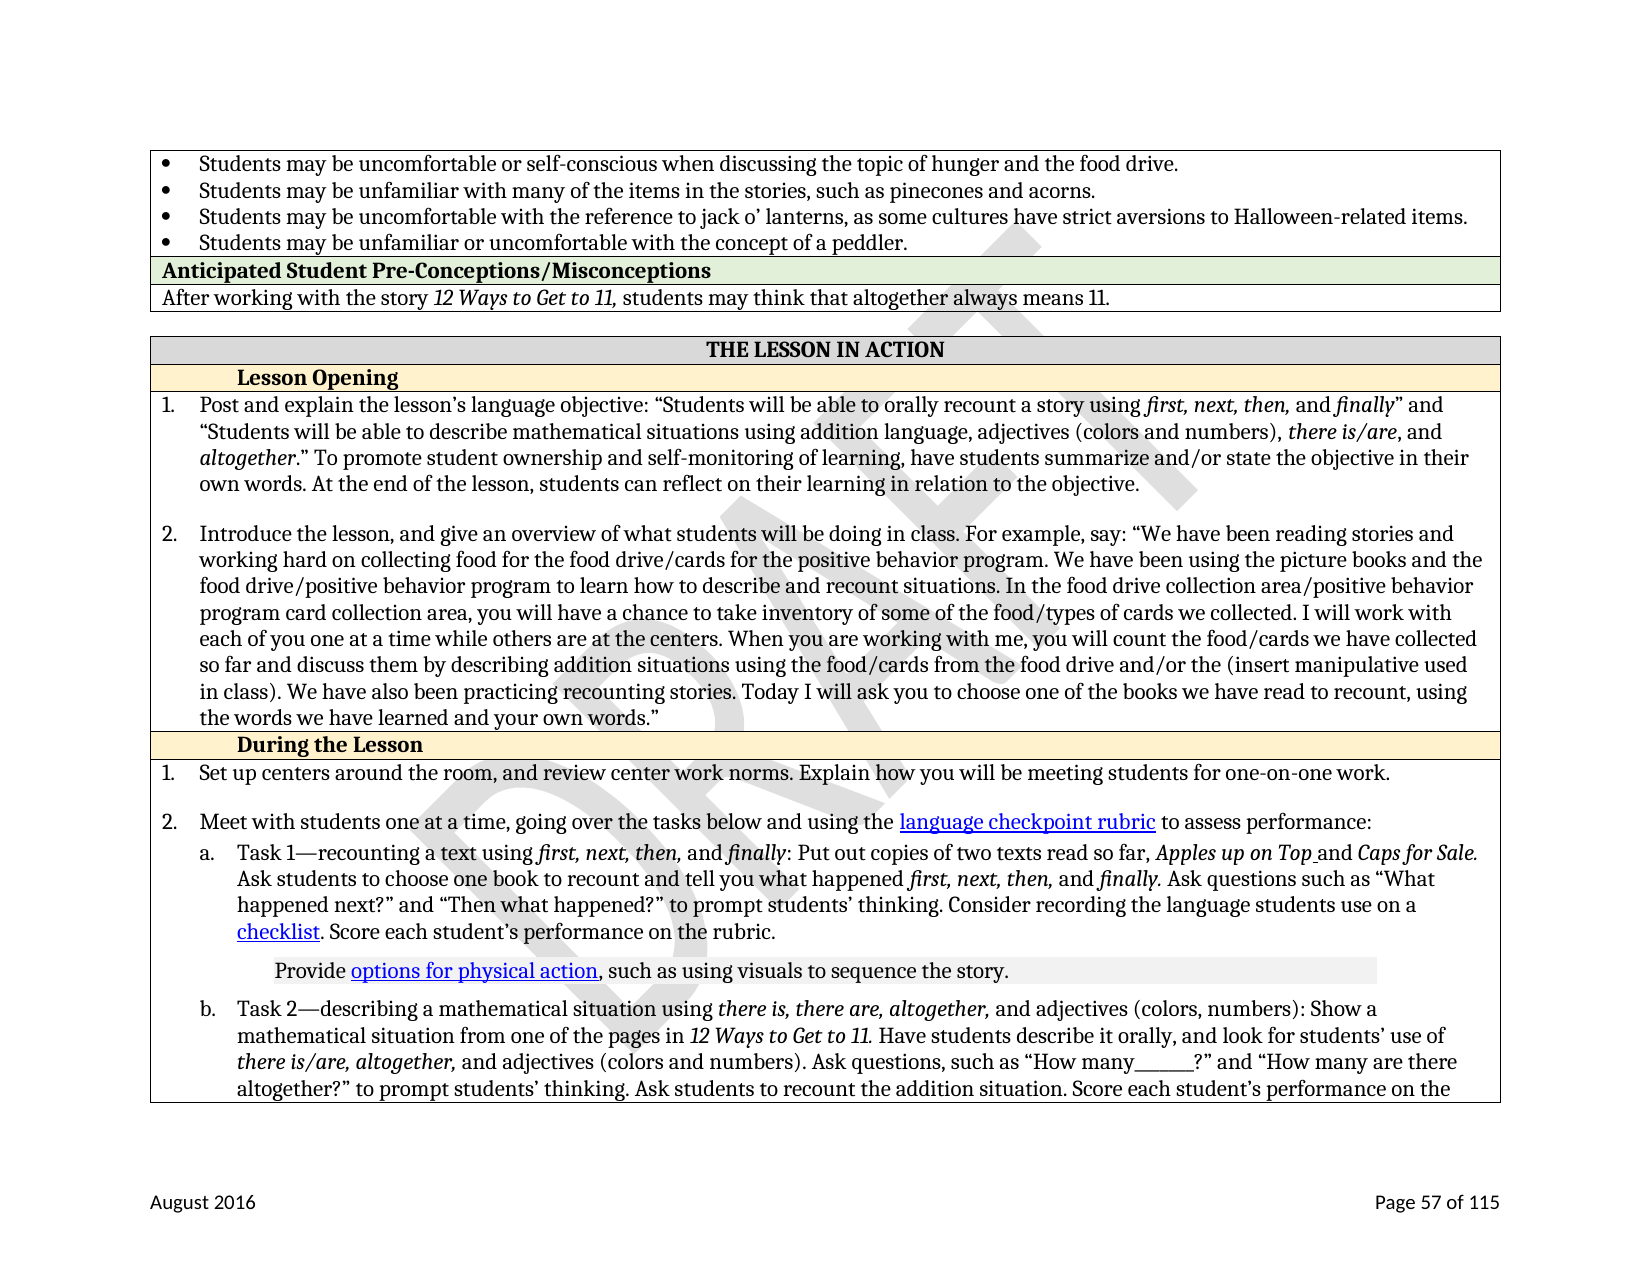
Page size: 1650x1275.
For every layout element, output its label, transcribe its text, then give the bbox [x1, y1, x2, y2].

table_cell Post and explain the lesson’s language objective: “Students will be able to orally recount a story using first, next, then, and finally” and “Students will be able to describe mathematical situations using addition language, adjectives (colors and numbers), there is/are, and altogether.” To promote student ownership and self-monitoring of learning, have students summarize and/or state the objective in their own words. At the end of the lesson, students can reflect on their learning in relation to the objective. Introduce the lesson, and give an overview of what students will be doing in class. For example, say: “We have been reading stories and working hard on collecting food for the food drive/cards for the positive behavior program. We have been using the picture books and the food drive/positive behavior program to learn how to describe and recount situations. In the food drive collection area/positive behavior program card collection area, you will have a chance to take inventory of some of the food/types of cards we collected. I will work with each of you one at a time while others are at the centers. When you are working with me, you will count the food/cards we have collected so far and discuss them by describing addition situations using the food/cards from the food drive and/or the (insert manipulative used in class). We have also been practicing recounting stories. Today I will ask you to choose one of the books we have read to recount, using the words we have learned and your own words.” [151, 392, 1500, 731]
table_cell Students may be uncomfortable or self-conscious when discussing the topic of hunger and the food drive. Students may be unfamiliar with many of the items in the stories, such as pinecones and acorns. Students may be uncomfortable with the reference to jack o’ lanterns, as some cultures have strict aversions to Halloween-related items. Students may be unfamiliar or uncomfortable with the concept of a peddler. [151, 151, 1500, 256]
table_cell After working with the story 12 Ways to Get to 11, students may think that altogether always means 11. [151, 285, 1500, 311]
table_cell Lesson Opening [151, 365, 1500, 391]
table_cell Anticipated Student Pre-Conceptions/Misconceptions [151, 257, 1500, 284]
table_header THE LESSON IN ACTION [151, 337, 1500, 364]
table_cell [151, 760, 1500, 1102]
table_cell During the Lesson [151, 732, 1500, 759]
